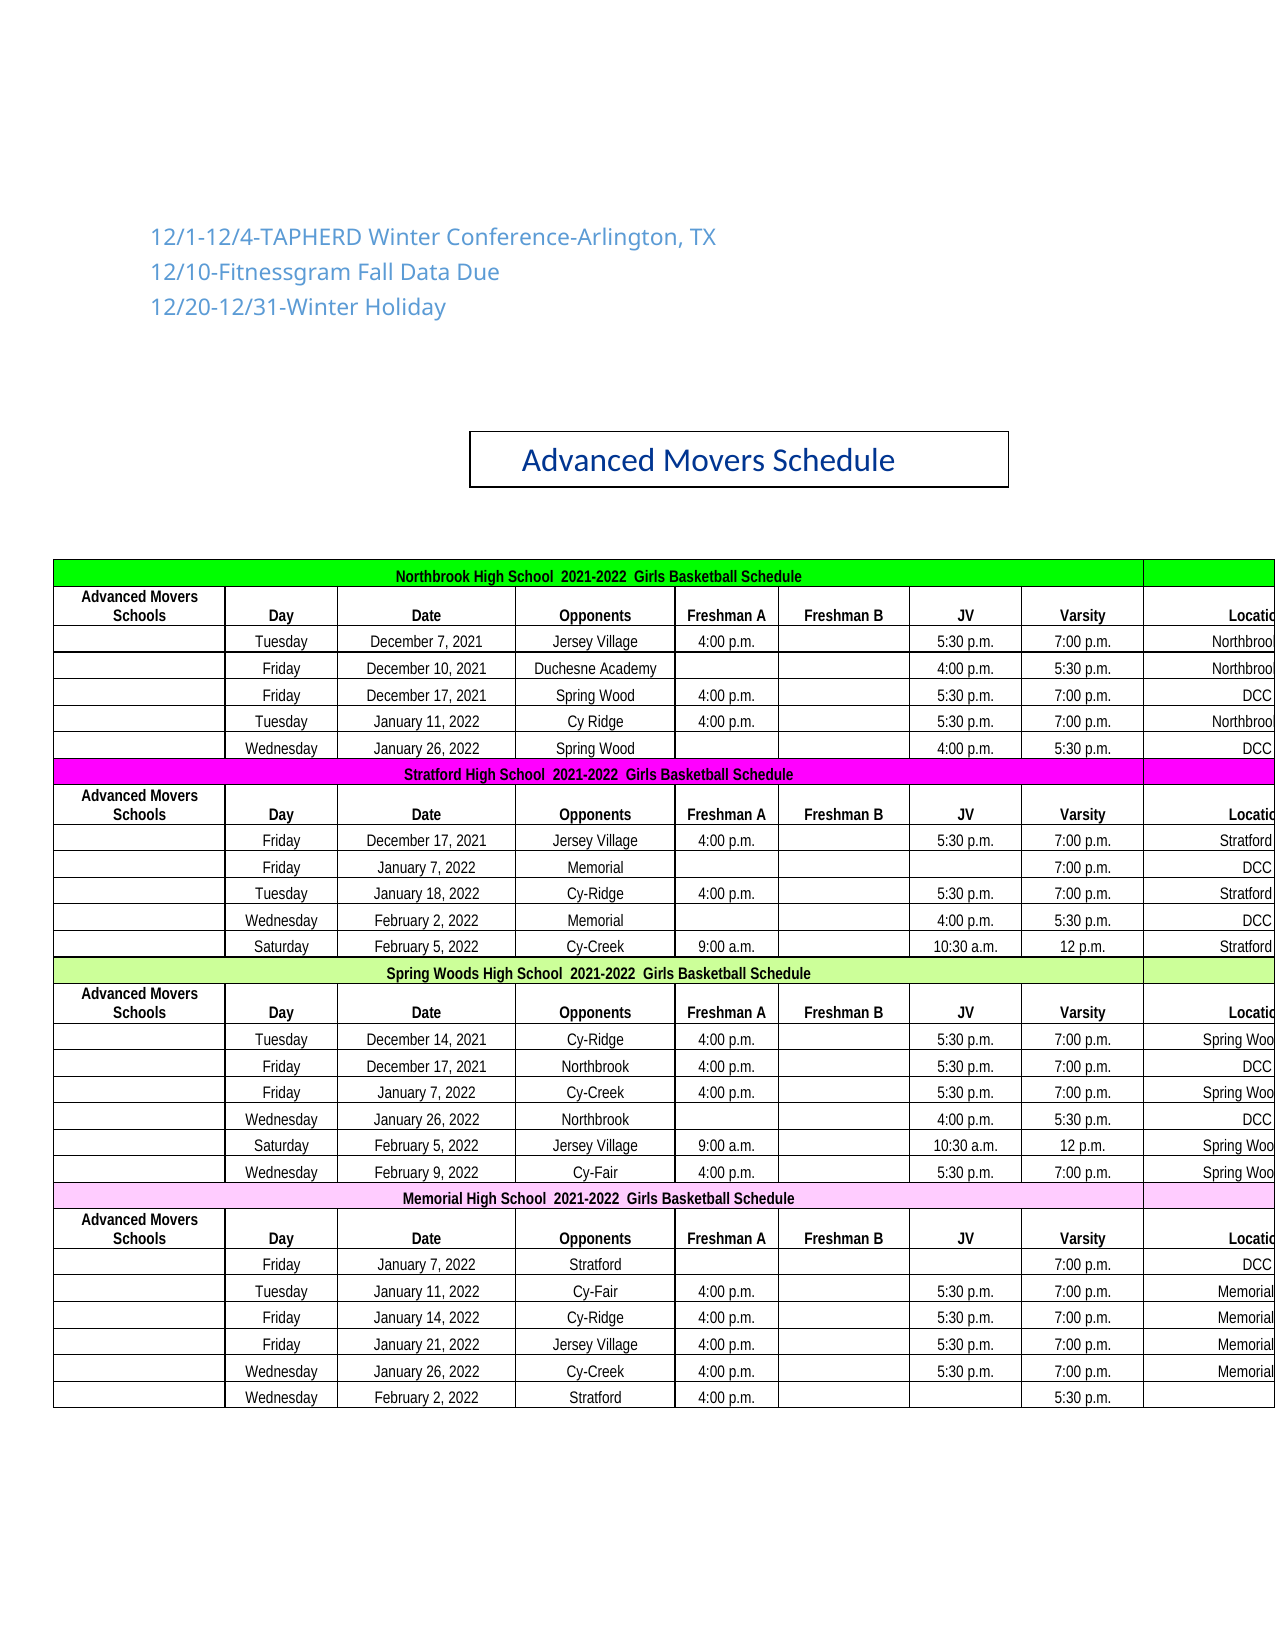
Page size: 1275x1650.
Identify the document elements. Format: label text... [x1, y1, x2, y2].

table_cell February 2, 2022 [338, 904, 515, 930]
table_cell Spring Woods HS [1144, 1156, 1274, 1182]
text 12/10-Fitnessgram Fall Data Due [150, 256, 1125, 287]
table_cell December 17, 2021 [338, 825, 515, 850]
table_cell Stratford [516, 1249, 674, 1274]
table_cell Opponents [516, 984, 674, 1022]
table_cell Stratford High School 2021-2022 Girls Basketball Schedule [54, 759, 1143, 784]
table_header [1144, 560, 1274, 586]
table_cell [54, 626, 224, 651]
table_cell [779, 904, 909, 930]
table_cell Day [226, 984, 337, 1022]
table_cell 4:00 p.m. [676, 825, 778, 850]
table_cell Northbrook HS [1144, 706, 1274, 731]
table_cell 5:30 p.m. [910, 878, 1021, 903]
table_cell Friday [226, 679, 337, 704]
table_cell Cy-Creek [516, 1355, 674, 1381]
table_cell [779, 732, 909, 758]
table_cell Location [1144, 587, 1274, 625]
table_cell 7:00 p.m. [1022, 1275, 1143, 1301]
table_cell 7:00 p.m. [1022, 1249, 1143, 1274]
table_cell Tuesday [226, 1024, 337, 1049]
table_cell Freshman A [676, 785, 778, 824]
table_cell JV [910, 984, 1021, 1022]
table_cell Date [338, 984, 515, 1022]
table_cell Memorial HS [1144, 1355, 1274, 1381]
table_cell [1144, 958, 1274, 983]
table_cell Memorial [516, 851, 674, 877]
table_cell Wednesday [226, 1156, 337, 1182]
table_cell 7:00 p.m. [1022, 851, 1143, 877]
table_cell [54, 1275, 224, 1301]
table_cell Freshman B [779, 587, 909, 625]
table_cell Spring Woods HS [1144, 1024, 1274, 1049]
table_cell [54, 1382, 224, 1407]
table_cell Saturday [226, 1130, 337, 1155]
table_cell 4:00 p.m. [910, 1103, 1021, 1129]
table_cell 4:00 p.m. [676, 706, 778, 731]
table_cell 5:30 p.m. [1022, 653, 1143, 678]
table_cell Tuesday [226, 706, 337, 731]
table_cell 4:00 p.m. [910, 904, 1021, 930]
table_cell Opponents [516, 785, 674, 824]
table_cell [910, 851, 1021, 877]
table_cell Advanced Movers Schools [54, 984, 224, 1022]
table_cell Jersey Village [516, 626, 674, 651]
table_cell Wednesday [226, 1355, 337, 1381]
table_cell Varsity [1022, 587, 1143, 625]
table_cell 7:00 p.m. [1022, 679, 1143, 704]
table_cell [779, 825, 909, 850]
table_cell 7:00 p.m. [1022, 1355, 1143, 1381]
table_cell Jersey Village [516, 1130, 674, 1155]
table_cell 4:00 p.m. [676, 1077, 778, 1102]
table_cell [1144, 1183, 1274, 1208]
table_cell Date [338, 1209, 515, 1248]
table_cell 4:00 p.m. [676, 1355, 778, 1381]
table_cell Stratford HS [1144, 825, 1274, 850]
table_cell [779, 1382, 909, 1407]
table_cell Varsity [1022, 1209, 1143, 1248]
table_cell Freshman B [779, 785, 909, 824]
table_cell DCC [1144, 1249, 1274, 1274]
table_cell 7:00 p.m. [1022, 1024, 1143, 1049]
table_cell Northbrook [516, 1103, 674, 1129]
table_cell Northbrook HS [1144, 653, 1274, 678]
table_cell DCC [1144, 1050, 1274, 1076]
table_cell DCC [1144, 904, 1274, 930]
table_cell DCC [1144, 732, 1274, 758]
table_cell 10:30 a.m. [910, 1130, 1021, 1155]
table_cell [54, 1077, 224, 1102]
table_cell Advanced Movers Schools [54, 1209, 224, 1248]
table_cell [676, 904, 778, 930]
table_cell 4:00 p.m. [676, 626, 778, 651]
table_cell 5:30 p.m. [910, 1050, 1021, 1076]
table_cell Spring Wood [516, 679, 674, 704]
table_cell Opponents [516, 1209, 674, 1248]
table_cell Location [1144, 984, 1274, 1022]
text 12/1-12/4-TAPHERD Winter Conference-Arlington, TX [150, 220, 1125, 252]
table_cell Cy-Fair [516, 1275, 674, 1301]
table_cell Location [1144, 1209, 1274, 1248]
table_cell Tuesday [226, 1275, 337, 1301]
table_cell Wednesday [226, 732, 337, 758]
table_cell [54, 1329, 224, 1354]
table_cell Spring Woods HS [1144, 1077, 1274, 1102]
table_cell 9:00 a.m. [676, 931, 778, 956]
table_cell Wednesday [226, 1382, 337, 1407]
table_cell Cy-Creek [516, 931, 674, 956]
table_cell [1144, 759, 1274, 784]
table_cell Memorial HS [1144, 1275, 1274, 1301]
table_cell Jersey Village [516, 1329, 674, 1354]
table_cell February 9, 2022 [338, 1156, 515, 1182]
table_cell Friday [226, 825, 337, 850]
table_cell Cy-Ridge [516, 1302, 674, 1327]
table_cell Day [226, 1209, 337, 1248]
table_cell 5:30 p.m. [910, 1275, 1021, 1301]
table_cell 5:30 p.m. [1022, 732, 1143, 758]
table_cell Freshman B [779, 984, 909, 1022]
text 12/20-12/31-Winter Holiday [150, 291, 1125, 322]
table_cell [54, 679, 224, 704]
table_cell Stratford [516, 1382, 674, 1407]
table_cell [779, 1130, 909, 1155]
table_cell Spring Woods HS [1144, 1130, 1274, 1155]
table_cell January 26, 2022 [338, 1355, 515, 1381]
table_cell 4:00 p.m. [676, 878, 778, 903]
table_cell Stratford HS [1144, 931, 1274, 956]
table_cell Memorial HS [1144, 1329, 1274, 1354]
table_header Northbrook High School 2021-2022 Girls Basketball Schedule [54, 560, 1143, 586]
table_cell 4:00 p.m. [676, 1275, 778, 1301]
table_cell Opponents [516, 587, 674, 625]
table_cell [54, 904, 224, 930]
table_cell Friday [226, 851, 337, 877]
table_cell DCC [1144, 851, 1274, 877]
table_cell [910, 1249, 1021, 1274]
table_cell January 11, 2022 [338, 706, 515, 731]
table_cell Date [338, 587, 515, 625]
table_cell [779, 1249, 909, 1274]
table_cell Cy Ridge [516, 706, 674, 731]
table_cell [779, 706, 909, 731]
table_cell 4:00 p.m. [676, 1382, 778, 1407]
table_cell [54, 1156, 224, 1182]
table_cell DCC [1144, 679, 1274, 704]
table_cell [54, 1355, 224, 1381]
table_cell Memorial HS [1144, 1302, 1274, 1327]
table_cell [676, 732, 778, 758]
table_cell Northbrook HS [1144, 626, 1274, 651]
table_cell 4:00 p.m. [676, 1156, 778, 1182]
table_cell [779, 653, 909, 678]
table_cell Tuesday [226, 878, 337, 903]
table_cell [54, 706, 224, 731]
table_cell February 5, 2022 [338, 931, 515, 956]
table_cell Friday [226, 1302, 337, 1327]
table_cell [779, 1024, 909, 1049]
table_cell Memorial High School 2021-2022 Girls Basketball Schedule [54, 1183, 1143, 1208]
table_cell Duchesne Academy [516, 653, 674, 678]
table_cell 7:00 p.m. [1022, 825, 1143, 850]
table_cell 5:30 p.m. [1022, 1103, 1143, 1129]
table_cell [779, 1103, 909, 1129]
table_cell Advanced Movers Schools [54, 587, 224, 625]
table_cell Memorial [516, 904, 674, 930]
table_cell 5:30 p.m. [910, 706, 1021, 731]
table_cell 5:30 p.m. [910, 825, 1021, 850]
table_cell [779, 1302, 909, 1327]
table_cell Cy-Ridge [516, 878, 674, 903]
table_cell February 5, 2022 [338, 1130, 515, 1155]
table_cell 4:00 p.m. [676, 1329, 778, 1354]
table_cell Cy-Ridge [516, 1024, 674, 1049]
table_cell [676, 653, 778, 678]
table_cell 4:00 p.m. [910, 732, 1021, 758]
table_cell January 7, 2022 [338, 1077, 515, 1102]
table_cell [54, 825, 224, 850]
table_cell Spring Woods High School 2021-2022 Girls Basketball Schedule [54, 958, 1143, 983]
table_cell 4:00 p.m. [676, 1050, 778, 1076]
table_cell January 18, 2022 [338, 878, 515, 903]
table_cell 12 p.m. [1022, 931, 1143, 956]
table_cell December 7, 2021 [338, 626, 515, 651]
table_cell [779, 878, 909, 903]
table_cell [779, 851, 909, 877]
table_cell 4:00 p.m. [676, 1024, 778, 1049]
table_cell Jersey Village [516, 825, 674, 850]
table_cell Saturday [226, 931, 337, 956]
table_cell Stratford HS [1144, 878, 1274, 903]
table_cell 9:00 a.m. [676, 1130, 778, 1155]
table_cell Cy-Fair [516, 1156, 674, 1182]
table_cell January 11, 2022 [338, 1275, 515, 1301]
table_cell December 14, 2021 [338, 1024, 515, 1049]
table_cell [779, 1050, 909, 1076]
table_cell [54, 653, 224, 678]
table_cell [779, 1077, 909, 1102]
table_cell [54, 851, 224, 877]
table_cell 7:00 p.m. [1022, 706, 1143, 731]
table_cell Freshman A [676, 984, 778, 1022]
table_cell 5:30 p.m. [910, 1302, 1021, 1327]
table_cell 5:30 p.m. [910, 1156, 1021, 1182]
table_cell January 7, 2022 [338, 1249, 515, 1274]
table_cell [54, 1050, 224, 1076]
table_cell 7:00 p.m. [1022, 1156, 1143, 1182]
table_cell Advanced Movers Schools [54, 785, 224, 824]
table_cell [54, 732, 224, 758]
table_cell [54, 878, 224, 903]
table_cell [910, 1382, 1021, 1407]
table_cell [54, 1024, 224, 1049]
table_cell [676, 1249, 778, 1274]
table_cell January 26, 2022 [338, 1103, 515, 1129]
table_cell [54, 1103, 224, 1129]
table_cell December 17, 2021 [338, 1050, 515, 1076]
table_cell Varsity [1022, 984, 1143, 1022]
table_cell Northbrook [516, 1050, 674, 1076]
table_cell [779, 1275, 909, 1301]
table_cell Varsity [1022, 785, 1143, 824]
table_cell 7:00 p.m. [1022, 1302, 1143, 1327]
table_cell Freshman A [676, 1209, 778, 1248]
table_cell 5:30 p.m. [910, 679, 1021, 704]
table_cell 4:00 p.m. [910, 653, 1021, 678]
table_cell December 17, 2021 [338, 679, 515, 704]
table_cell 4:00 p.m. [676, 1302, 778, 1327]
table_cell Friday [226, 653, 337, 678]
table_cell Friday [226, 1077, 337, 1102]
table_cell [54, 1130, 224, 1155]
table_cell [54, 1302, 224, 1327]
table_cell Date [338, 785, 515, 824]
table_cell [54, 931, 224, 956]
table_cell [676, 1103, 778, 1129]
table_cell 7:00 p.m. [1022, 1077, 1143, 1102]
table_cell 5:30 p.m. [910, 1355, 1021, 1381]
table_cell [676, 851, 778, 877]
table_cell 10:30 a.m. [910, 931, 1021, 956]
table_cell Day [226, 587, 337, 625]
table_cell Friday [226, 1329, 337, 1354]
table_cell December 10, 2021 [338, 653, 515, 678]
table_cell Freshman A [676, 587, 778, 625]
table_cell [54, 1249, 224, 1274]
table_cell January 7, 2022 [338, 851, 515, 877]
table_cell 4:00 p.m. [676, 679, 778, 704]
table_cell 5:30 p.m. [910, 1329, 1021, 1354]
table_cell Location [1144, 785, 1274, 824]
table_cell Wednesday [226, 1103, 337, 1129]
table_cell [779, 1355, 909, 1381]
table_cell 7:00 p.m. [1022, 626, 1143, 651]
table_cell Wednesday [226, 904, 337, 930]
table_cell 5:30 p.m. [910, 626, 1021, 651]
table_cell 5:30 p.m. [1022, 904, 1143, 930]
table_cell February 2, 2022 [338, 1382, 515, 1407]
table_cell [779, 1156, 909, 1182]
table_cell Freshman B [779, 1209, 909, 1248]
table_cell 7:00 p.m. [1022, 1329, 1143, 1354]
table_cell Friday [226, 1050, 337, 1076]
table_cell Friday [226, 1249, 337, 1274]
table_cell [779, 1329, 909, 1354]
table_cell JV [910, 785, 1021, 824]
table_cell [779, 931, 909, 956]
table_cell JV [910, 1209, 1021, 1248]
table_cell DCC [1144, 1103, 1274, 1129]
table_cell January 21, 2022 [338, 1329, 515, 1354]
table_cell JV [910, 587, 1021, 625]
table_cell January 26, 2022 [338, 732, 515, 758]
table_cell [779, 679, 909, 704]
table_cell 5:30 p.m. [910, 1024, 1021, 1049]
table_cell Cy-Creek [516, 1077, 674, 1102]
table_cell 7:00 p.m. [1022, 1050, 1143, 1076]
table_cell 7:00 p.m. [1022, 878, 1143, 903]
table_cell [1144, 1382, 1274, 1407]
table_cell 12 p.m. [1022, 1130, 1143, 1155]
table_cell 5:30 p.m. [910, 1077, 1021, 1102]
table_cell Tuesday [226, 626, 337, 651]
table_cell 5:30 p.m. [1022, 1382, 1143, 1407]
table_cell Spring Wood [516, 732, 674, 758]
table_cell Day [226, 785, 337, 824]
table_cell January 14, 2022 [338, 1302, 515, 1327]
table_cell [779, 626, 909, 651]
